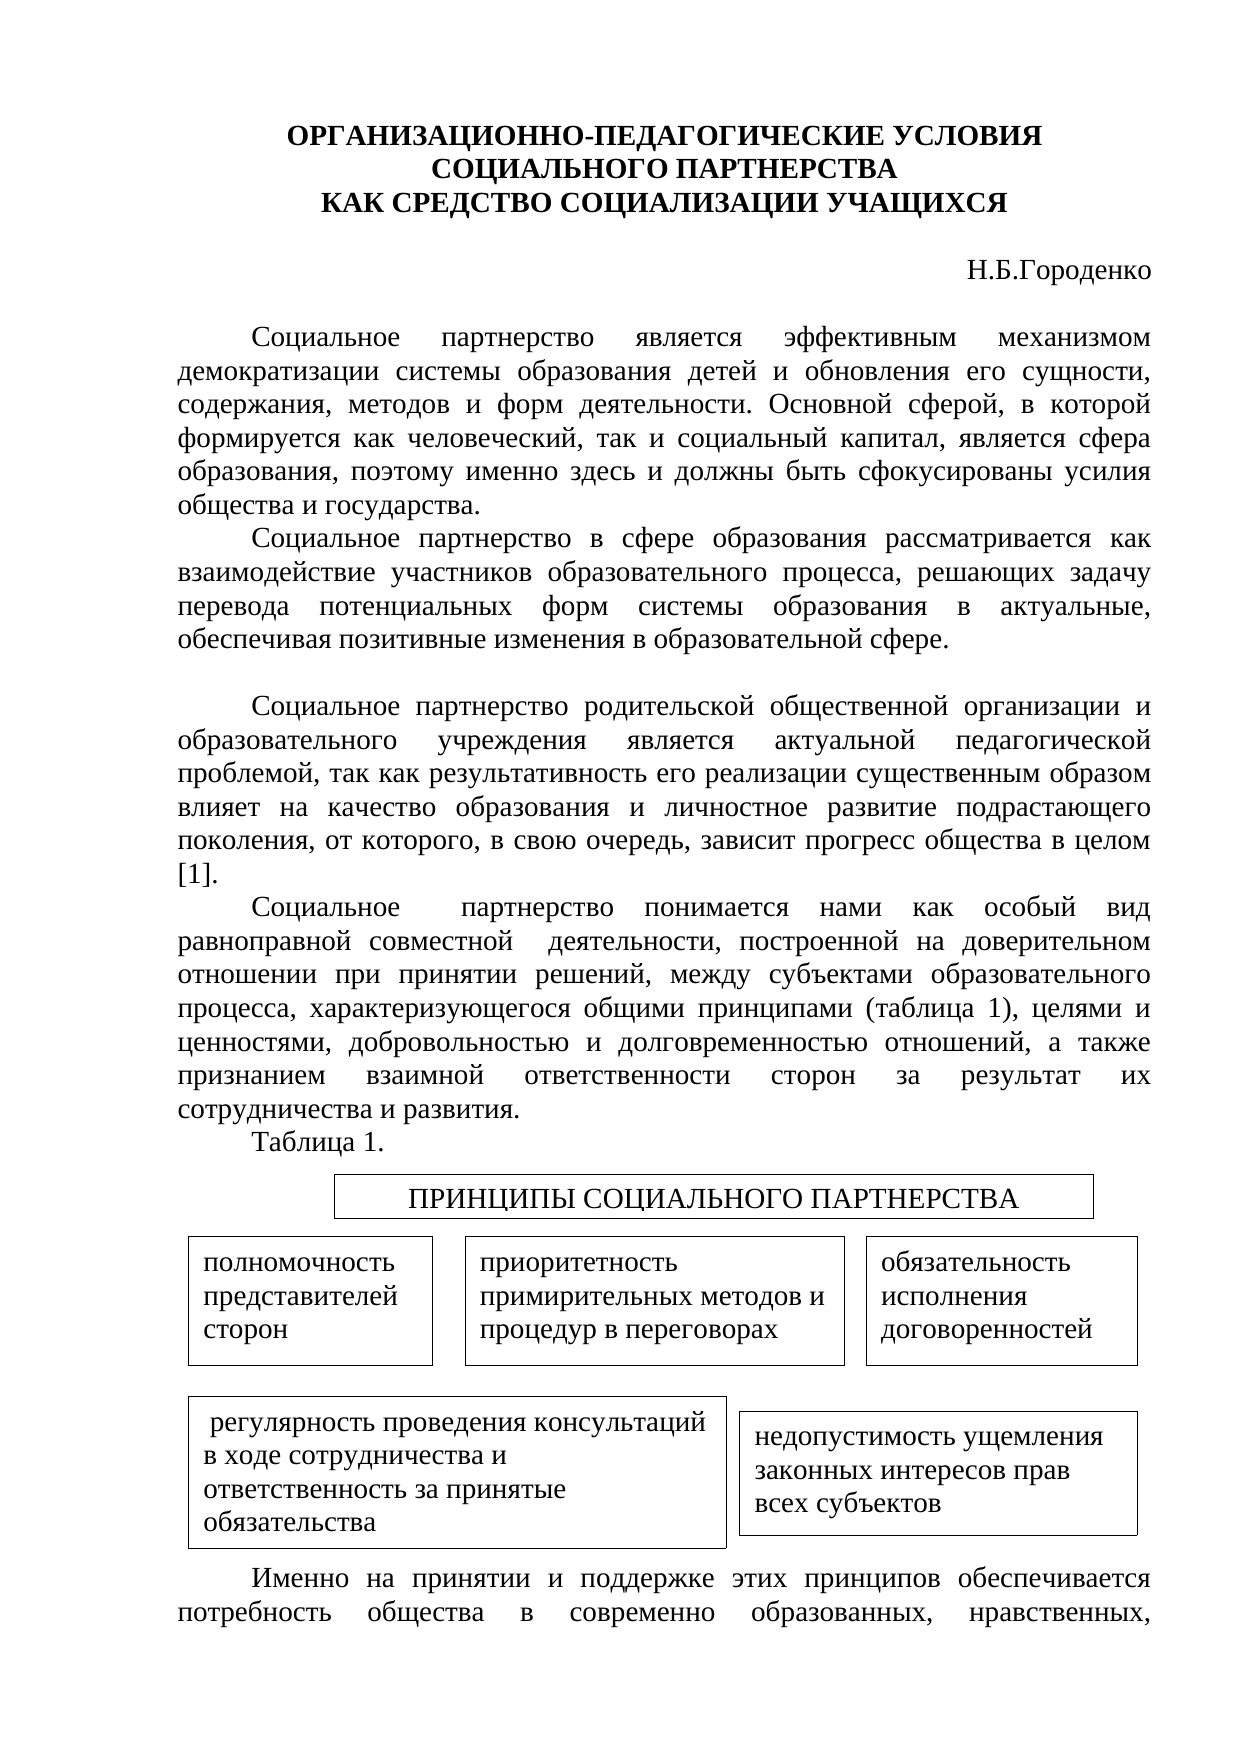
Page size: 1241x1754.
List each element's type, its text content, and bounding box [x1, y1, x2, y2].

text Таблица 1. [177, 1124, 1152, 1158]
text Н.Б.Городенко [177, 252, 1152, 286]
text Социальное партнерство является эффективным механизмом демократизации системы образования детей и обновления его сущности, содержания, методов и форм деятельности. Основной сферой, в которой формируется как человеческий, так и социальный капитал, является сфера образования, поэтому именно здесь и должны быть сфокусированы усилия общества и государства. [177, 319, 1152, 521]
text Социальное партнерство родительской общественной организации и образовательного учреждения является актуальной педагогической проблемой, так как результативность его реализации существенным образом влияет на качество образования и личностное развитие подрастающего поколения, от которого, в свою очередь, зависит прогресс общества в целом [1]. [177, 688, 1152, 889]
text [177, 1560, 1152, 1627]
text Социальное партнерство понимается нами как особый вид равноправной совместной деятельности, построенной на доверительном отношении при принятии решений, между субъектами образовательного процесса, характеризующегося общими принципами (таблица 1), целями и ценностями, добровольностью и долговременностью отношений, а также признанием взаимной ответственности сторон за результат их сотрудничества и развития. [177, 889, 1152, 1124]
text ОРГАНИЗАЦИОННО-ПЕДАГОГИЧЕСКИЕ УСЛОВИЯ СОЦИАЛЬНОГО ПАРТНЕРСТВА [177, 118, 1152, 185]
text КАК СРЕДСТВО СОЦИАЛИЗАЦИИ УЧАЩИХСЯ [177, 185, 1152, 219]
text Социальное партнерство в сфере образования рассматривается как взаимодействие участников образовательного процесса, решающих задачу перевода потенциальных форм системы образования в актуальные, обеспечивая позитивные изменения в образовательной сфере. [177, 521, 1152, 655]
